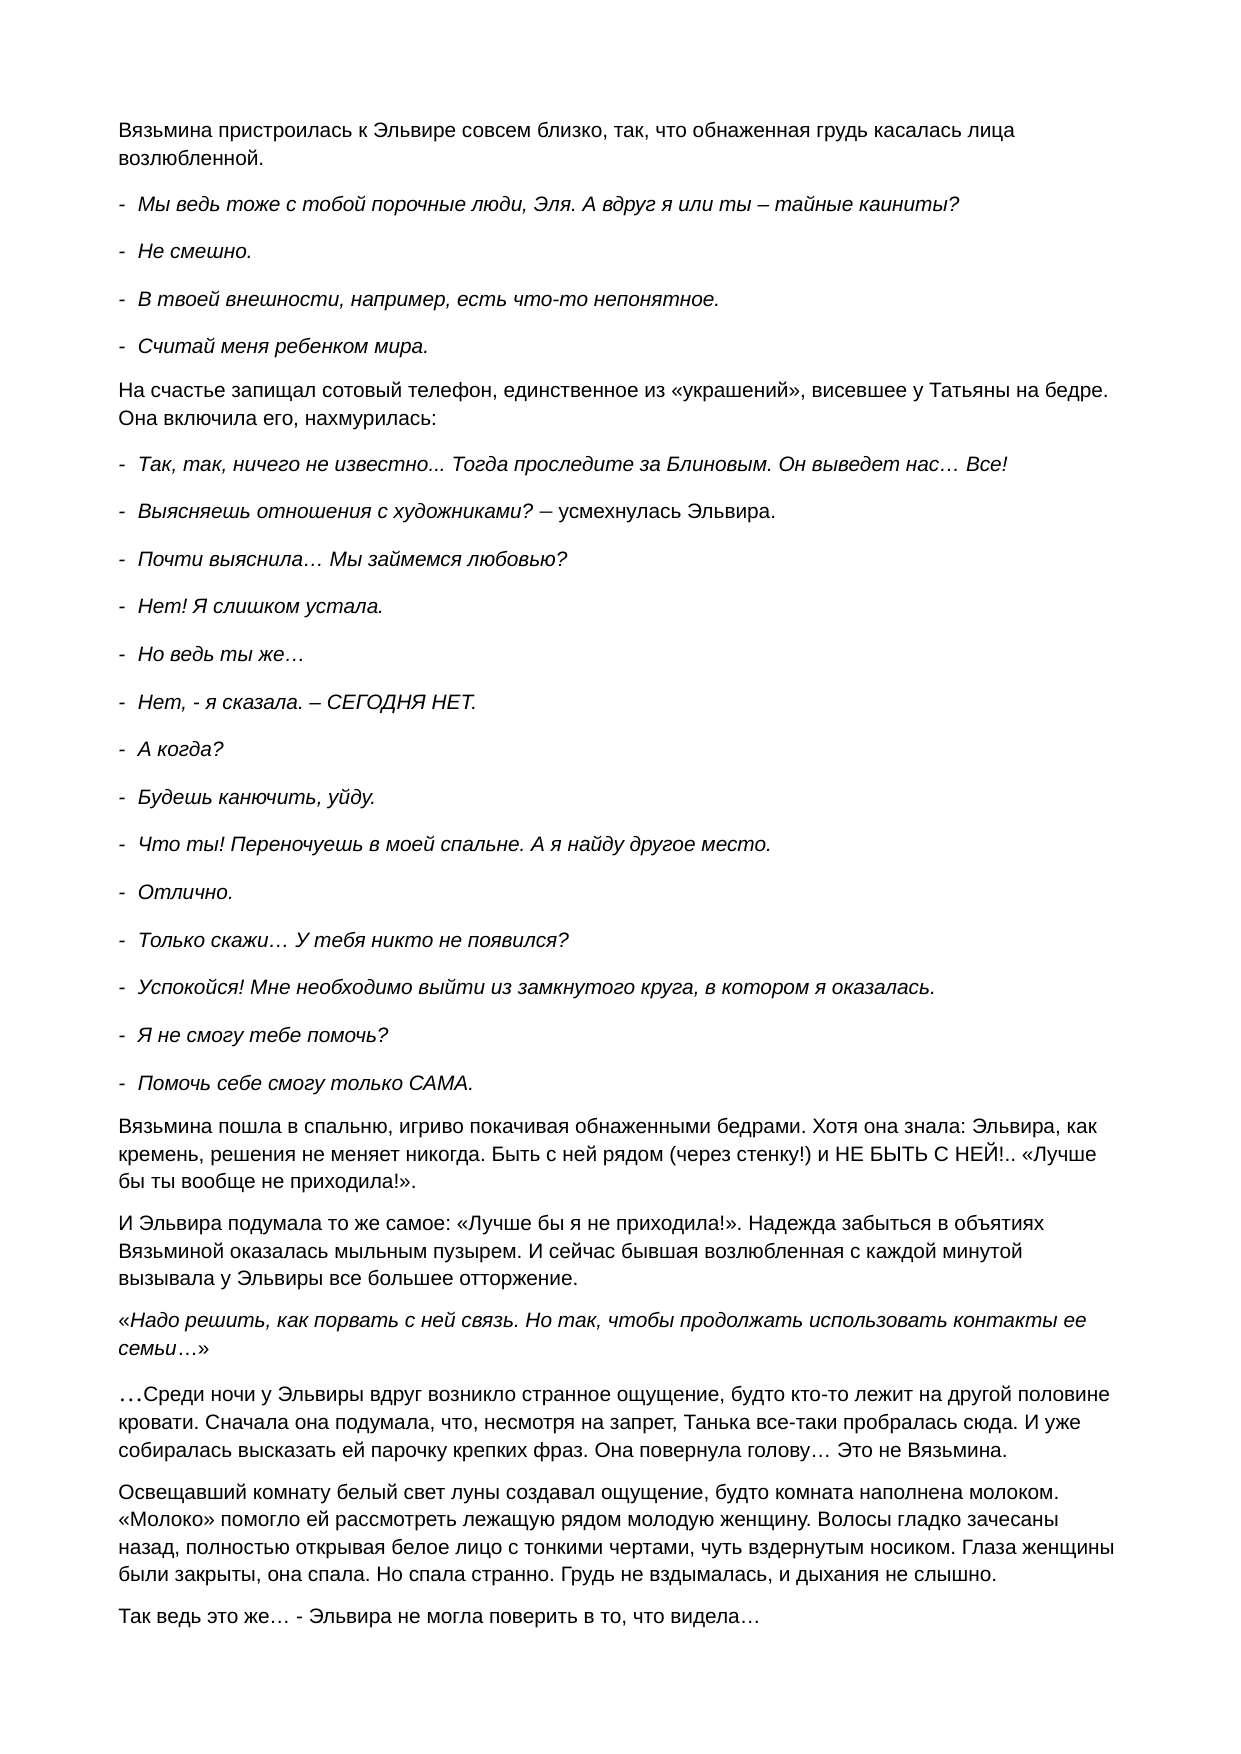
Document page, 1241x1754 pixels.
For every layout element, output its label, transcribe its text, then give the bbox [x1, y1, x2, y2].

text - Считай меня ребенком мира. [118, 331, 1122, 359]
text Вязьмина пошла в спальню, игриво покачивая обнаженными бедрами. Хотя она знала: Эльвира, как кремень, решения не меняет никогда. Быть с ней рядом (через стенку!) и НЕ БЫТЬ С НЕЙ!.. «Лучше бы ты вообще не приходила!». [118, 1114, 1122, 1193]
text - В твоей внешности, например, есть что-то непонятное. [118, 283, 1122, 312]
text - Выясняешь отношения с художниками? – усмехнулась Эльвира. [118, 495, 1122, 524]
text «Надо решить, как порвать с ней связь. Но так, чтобы продолжать использовать контакты ее семьи…» [118, 1308, 1122, 1360]
text - Но ведь ты же… [118, 638, 1122, 667]
text - Я не смогу тебе помочь? [118, 1019, 1122, 1048]
text - Отлично. [118, 876, 1122, 905]
text - Мы ведь тоже с тобой порочные люди, Эля. А вдруг я или ты – тайные каиниты? [118, 188, 1122, 216]
text И Эльвира подумала то же самое: «Лучше бы я не приходила!». Надежда забыться в объятиях Вязьминой оказалась мыльным пузырем. И сейчас бывшая возлюбленная с каждой минутой вызывала у Эльвиры все большее отторжение. [118, 1211, 1122, 1290]
text Освещавший комнату белый свет луны создавал ощущение, будто комната наполнена молоком. «Молоко» помогло ей рассмотреть лежащую рядом молодую женщину. Волосы гладко зачесаны назад, полностью открывая белое лицо с тонкими чертами, чуть вздернутым носиком. Глаза женщины были закрыты, она спала. Но спала странно. Грудь не вздымалась, и дыхания не слышно. [118, 1480, 1122, 1586]
text - Не смешно. [118, 235, 1122, 264]
text - Почти выяснила… Мы займемся любовью? [118, 543, 1122, 572]
text - Успокойся! Мне необходимо выйти из замкнутого круга, в котором я оказалась. [118, 971, 1122, 1000]
text - Так, так, ничего не известно... Тогда проследите за Блиновым. Он выведет нас… Все! [118, 448, 1122, 476]
text - Помочь себе смогу только САМА. [118, 1067, 1122, 1095]
text - Нет, - я сказала. – СЕГОДНЯ НЕТ. [118, 686, 1122, 714]
text Вязьмина пристроилась к Эльвире совсем близко, так, что обнаженная грудь касалась лица возлюбленной. [118, 118, 1122, 169]
text - Что ты! Переночуешь в моей спальне. А я найду другое место. [118, 828, 1122, 857]
text Так ведь это же… - Эльвира не могла поверить в то, что видела… [118, 1604, 1122, 1628]
text - Будешь канючить, уйду. [118, 781, 1122, 810]
text - Нет! Я слишком устала. [118, 591, 1122, 619]
text - А когда? [118, 733, 1122, 762]
text …Среди ночи у Эльвиры вдруг возникло странное ощущение, будто кто-то лежит на другой половине кровати. Сначала она подумала, что, несмотря на запрет, Танька все-таки пробралась сюда. И уже собиралась высказать ей парочку крепких фраз. Она повернула голову… Это не Вязьмина. [118, 1378, 1122, 1462]
text - Только скажи… У тебя никто не появился? [118, 924, 1122, 952]
text На счастье запищал сотовый телефон, единственное из «украшений», висевшее у Татьяны на бедре. Она включила его, нахмурилась: [118, 378, 1122, 429]
